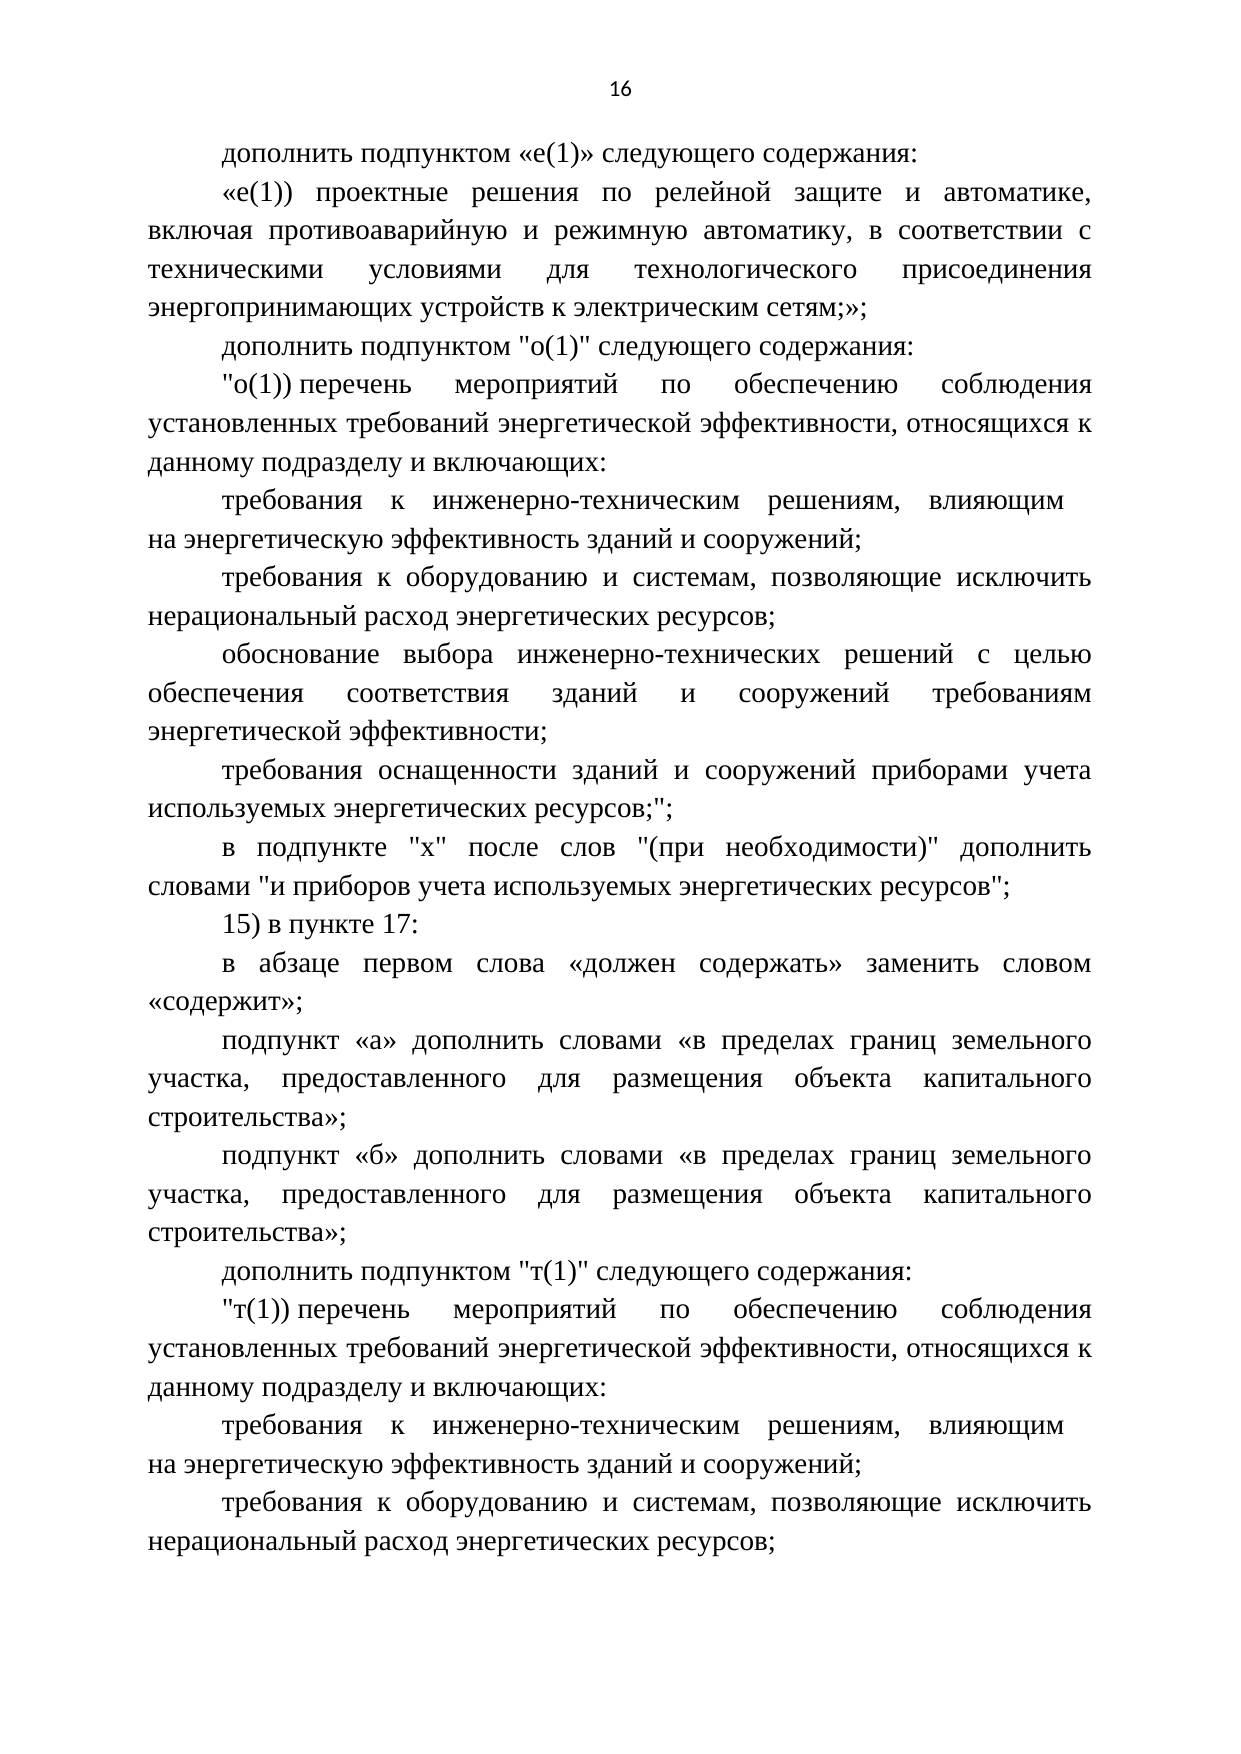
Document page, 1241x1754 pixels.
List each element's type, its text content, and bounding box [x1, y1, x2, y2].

text требования к инженерно-техническим решениям, влияющим на энергетическую эффективность зданий и сооружений; [148, 1407, 1092, 1479]
text требования к инженерно-техническим решениям, влияющим на энергетическую эффективность зданий и сооружений; [148, 482, 1092, 554]
text 15) в пункте 17: [148, 906, 1092, 940]
text дополнить подпунктом "т(1)" следующего содержания: [148, 1253, 1092, 1287]
text требования к оборудованию и системам, позволяющие исключить нерациональный расход энергетических ресурсов; [148, 559, 1092, 631]
text требования к оборудованию и системам, позволяющие исключить нерациональный расход энергетических ресурсов; [148, 1484, 1092, 1556]
text дополнить подпунктом "о(1)" следующего содержания: [148, 328, 1092, 362]
text "т(1)) перечень мероприятий по обеспечению соблюдения установленных требований энергетической эффективности, относящихся к данному подразделу и включающих: [148, 1292, 1092, 1402]
text дополнить подпунктом «е(1)» следующего содержания: [148, 135, 1092, 169]
text обоснование выбора инженерно-технических решений с целью обеспечения соответствия зданий и сооружений требованиям энергетической эффективности; [148, 636, 1092, 747]
text подпункт «а» дополнить словами «в пределах границ земельного участка, предоставленного для размещения объекта капитального строительства»; [148, 1022, 1092, 1132]
text «е(1)) проектные решения по релейной защите и автоматике, включая противоаварийную и режимную автоматику, в соответствии с техническими условиями для технологического присоединения энергопринимающих устройств к электрическим сетям;»; [148, 174, 1092, 323]
text "о(1)) перечень мероприятий по обеспечению соблюдения установленных требований энергетической эффективности, относящихся к данному подразделу и включающих: [148, 367, 1092, 477]
text в подпункте "х" после слов "(при необходимости)" дополнить словами "и приборов учета используемых энергетических ресурсов"; [148, 829, 1092, 901]
text в абзаце первом слова «должен содержать» заменить словом «содержит»; [148, 945, 1092, 1017]
text подпункт «б» дополнить словами «в пределах границ земельного участка, предоставленного для размещения объекта капитального строительства»; [148, 1137, 1092, 1248]
text требования оснащенности зданий и сооружений приборами учета используемых энергетических ресурсов;"; [148, 752, 1092, 824]
